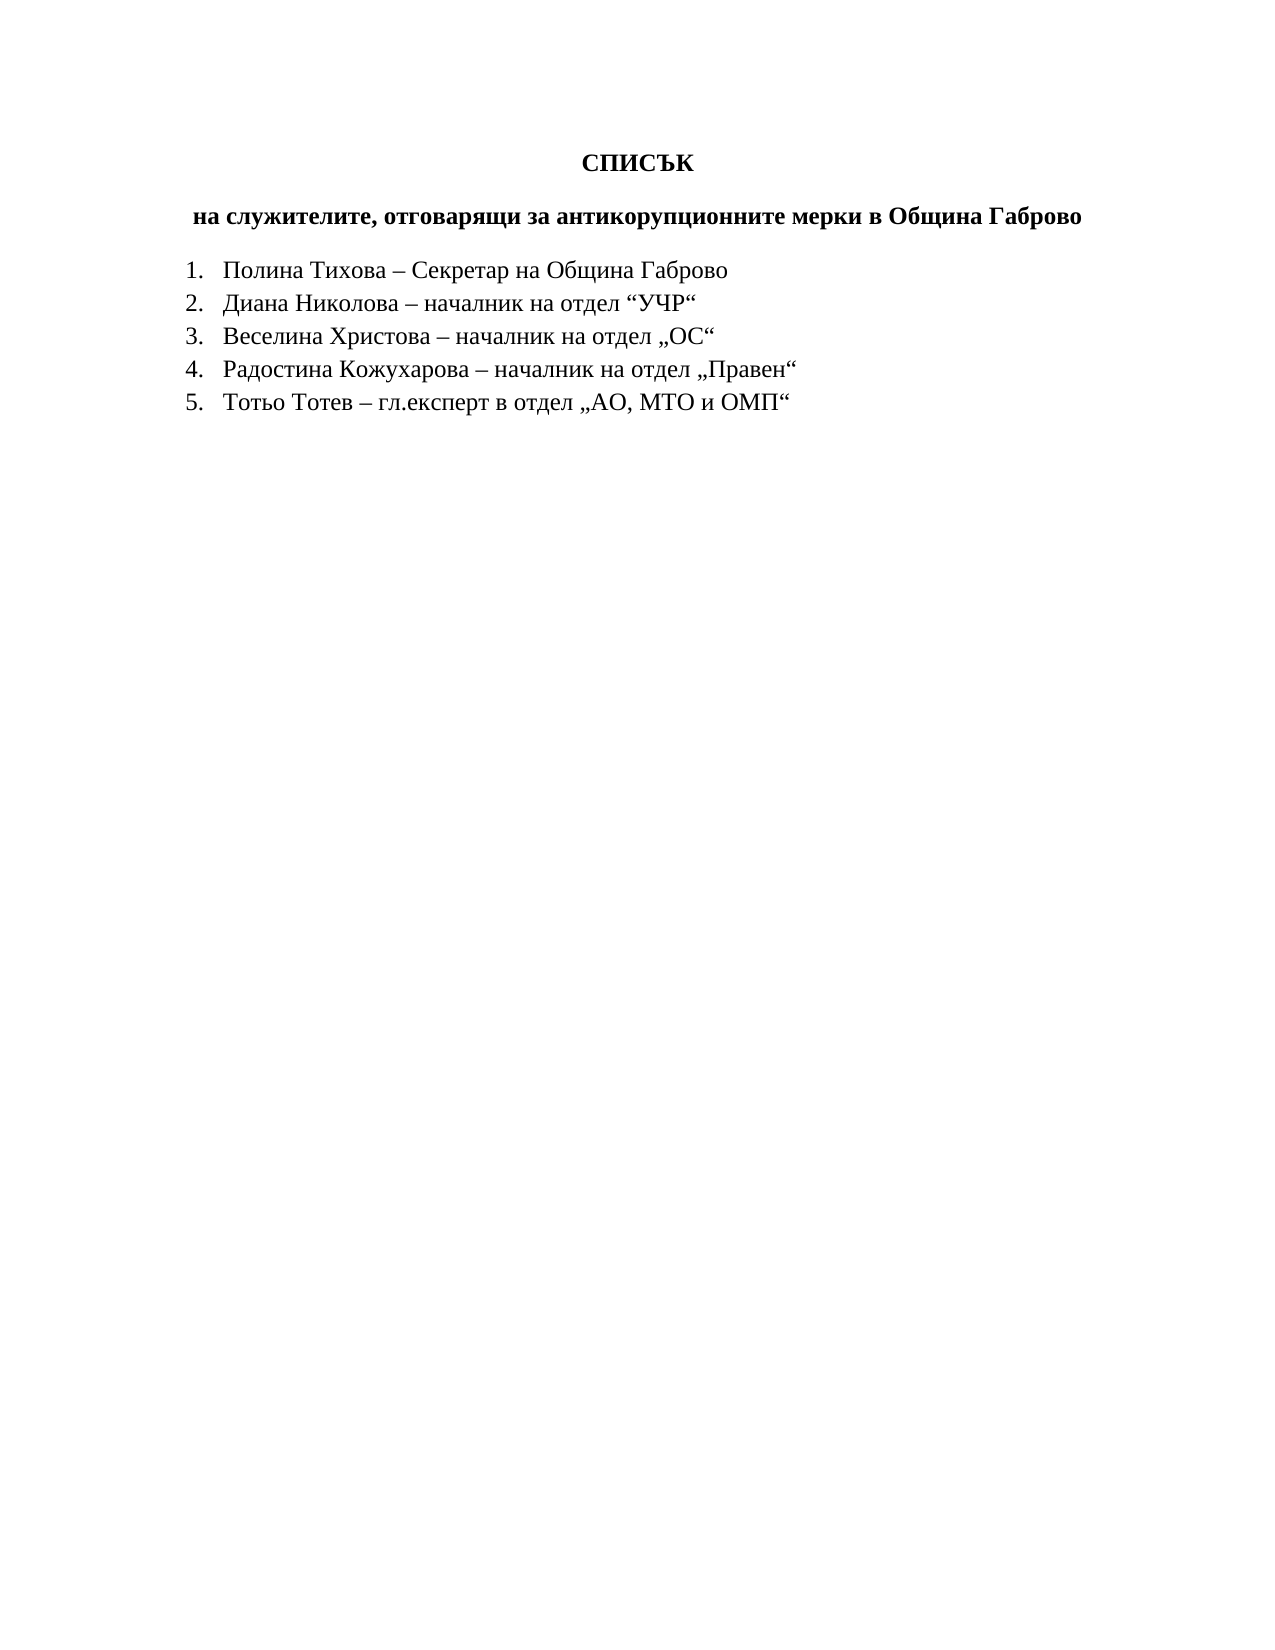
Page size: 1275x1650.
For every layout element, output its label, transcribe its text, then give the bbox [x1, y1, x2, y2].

text на служителите, отговарящи за антикорупционните мерки в Община Габрово [148, 201, 1127, 230]
list Веселина Христова – началник на отдел „ОС“ [185, 321, 1127, 350]
list Полина Тихова – Секретар на Община Габрово [185, 255, 1127, 284]
list Радостина Кожухарова – началник на отдел „Правен“ [185, 354, 1127, 383]
text СПИСЪК [148, 148, 1127, 176]
list Диана Николова – началник на отдел “УЧР“ [185, 288, 1127, 317]
list Тотьо Тотев – гл.експерт в отдел „АО, МТО и ОМП“ [185, 387, 1127, 416]
